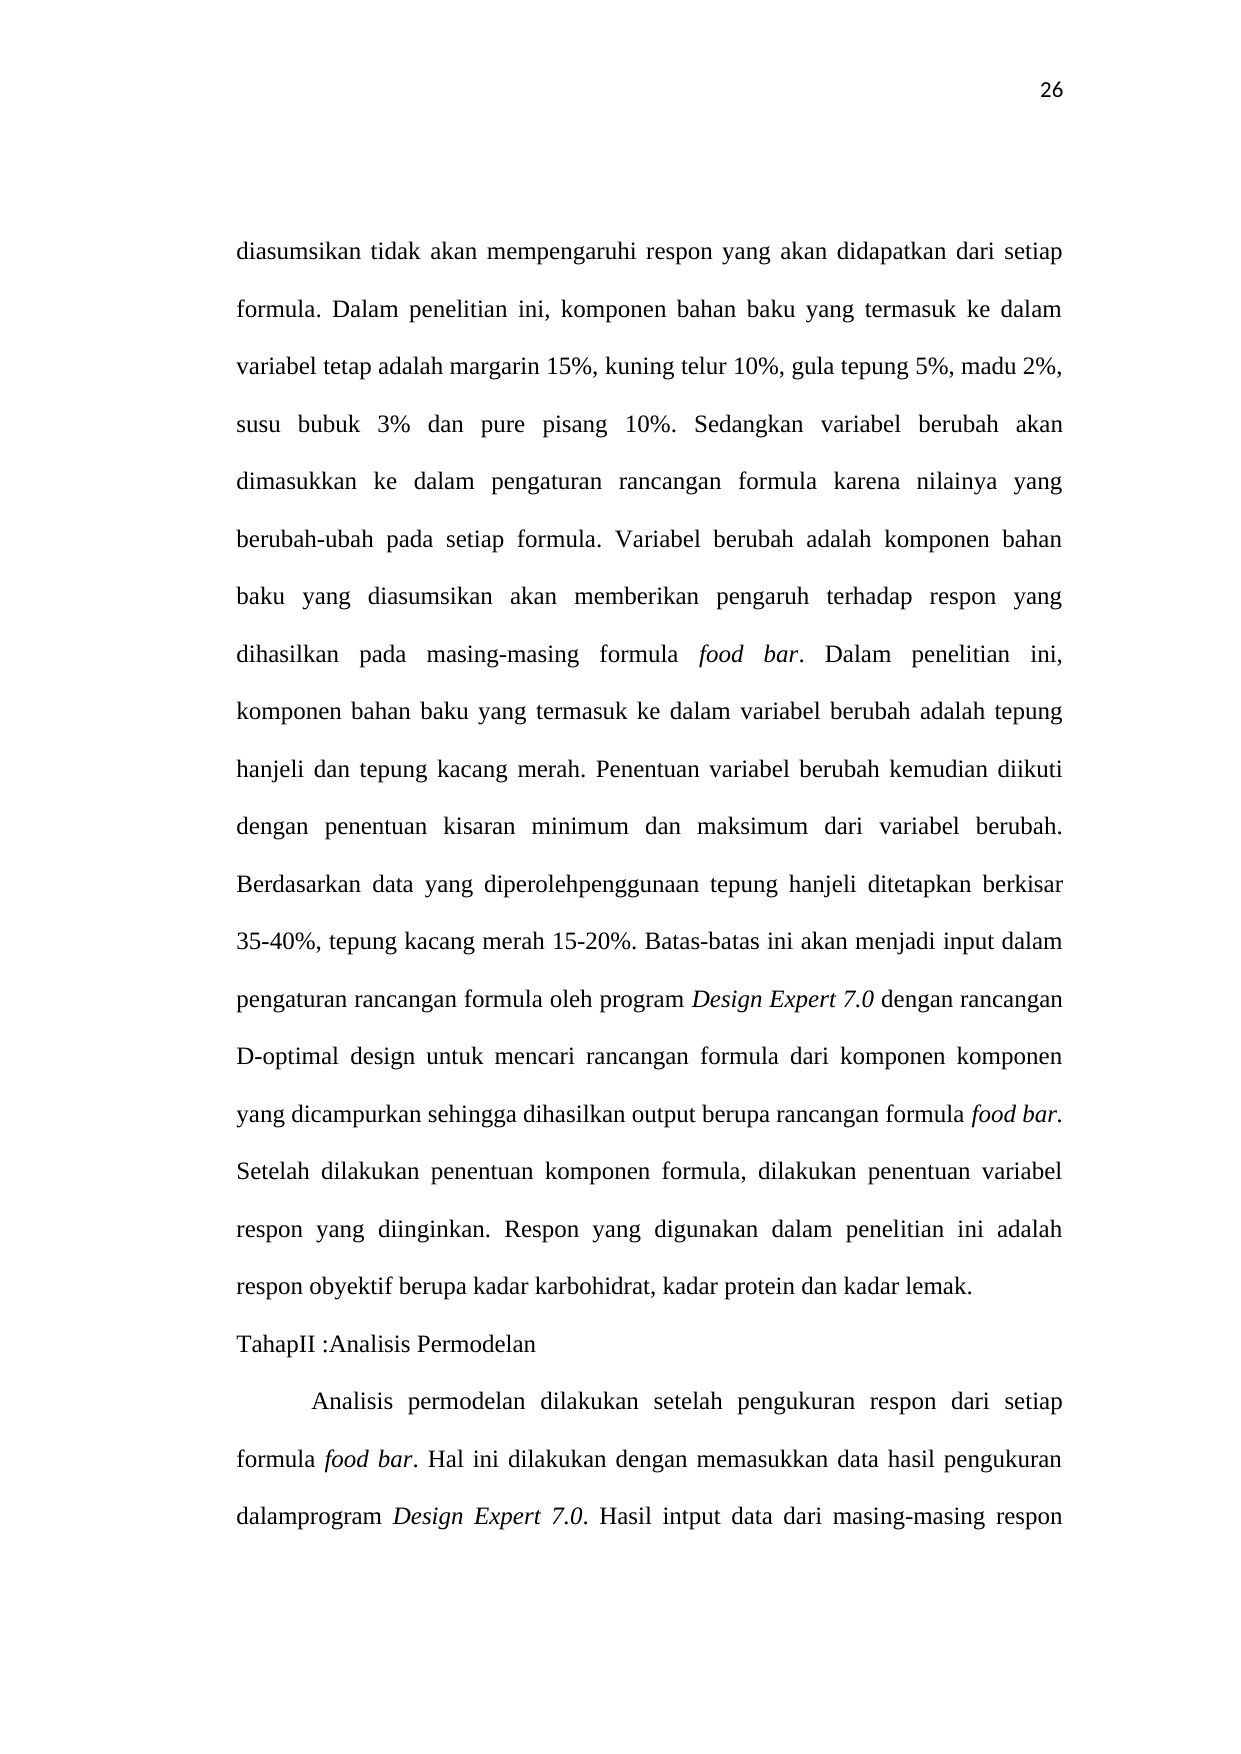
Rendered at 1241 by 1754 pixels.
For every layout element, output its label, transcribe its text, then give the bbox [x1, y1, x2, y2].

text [236, 1386, 1063, 1530]
text TahapII :Analisis Permodelan [236, 1329, 1063, 1357]
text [236, 236, 1063, 1300]
